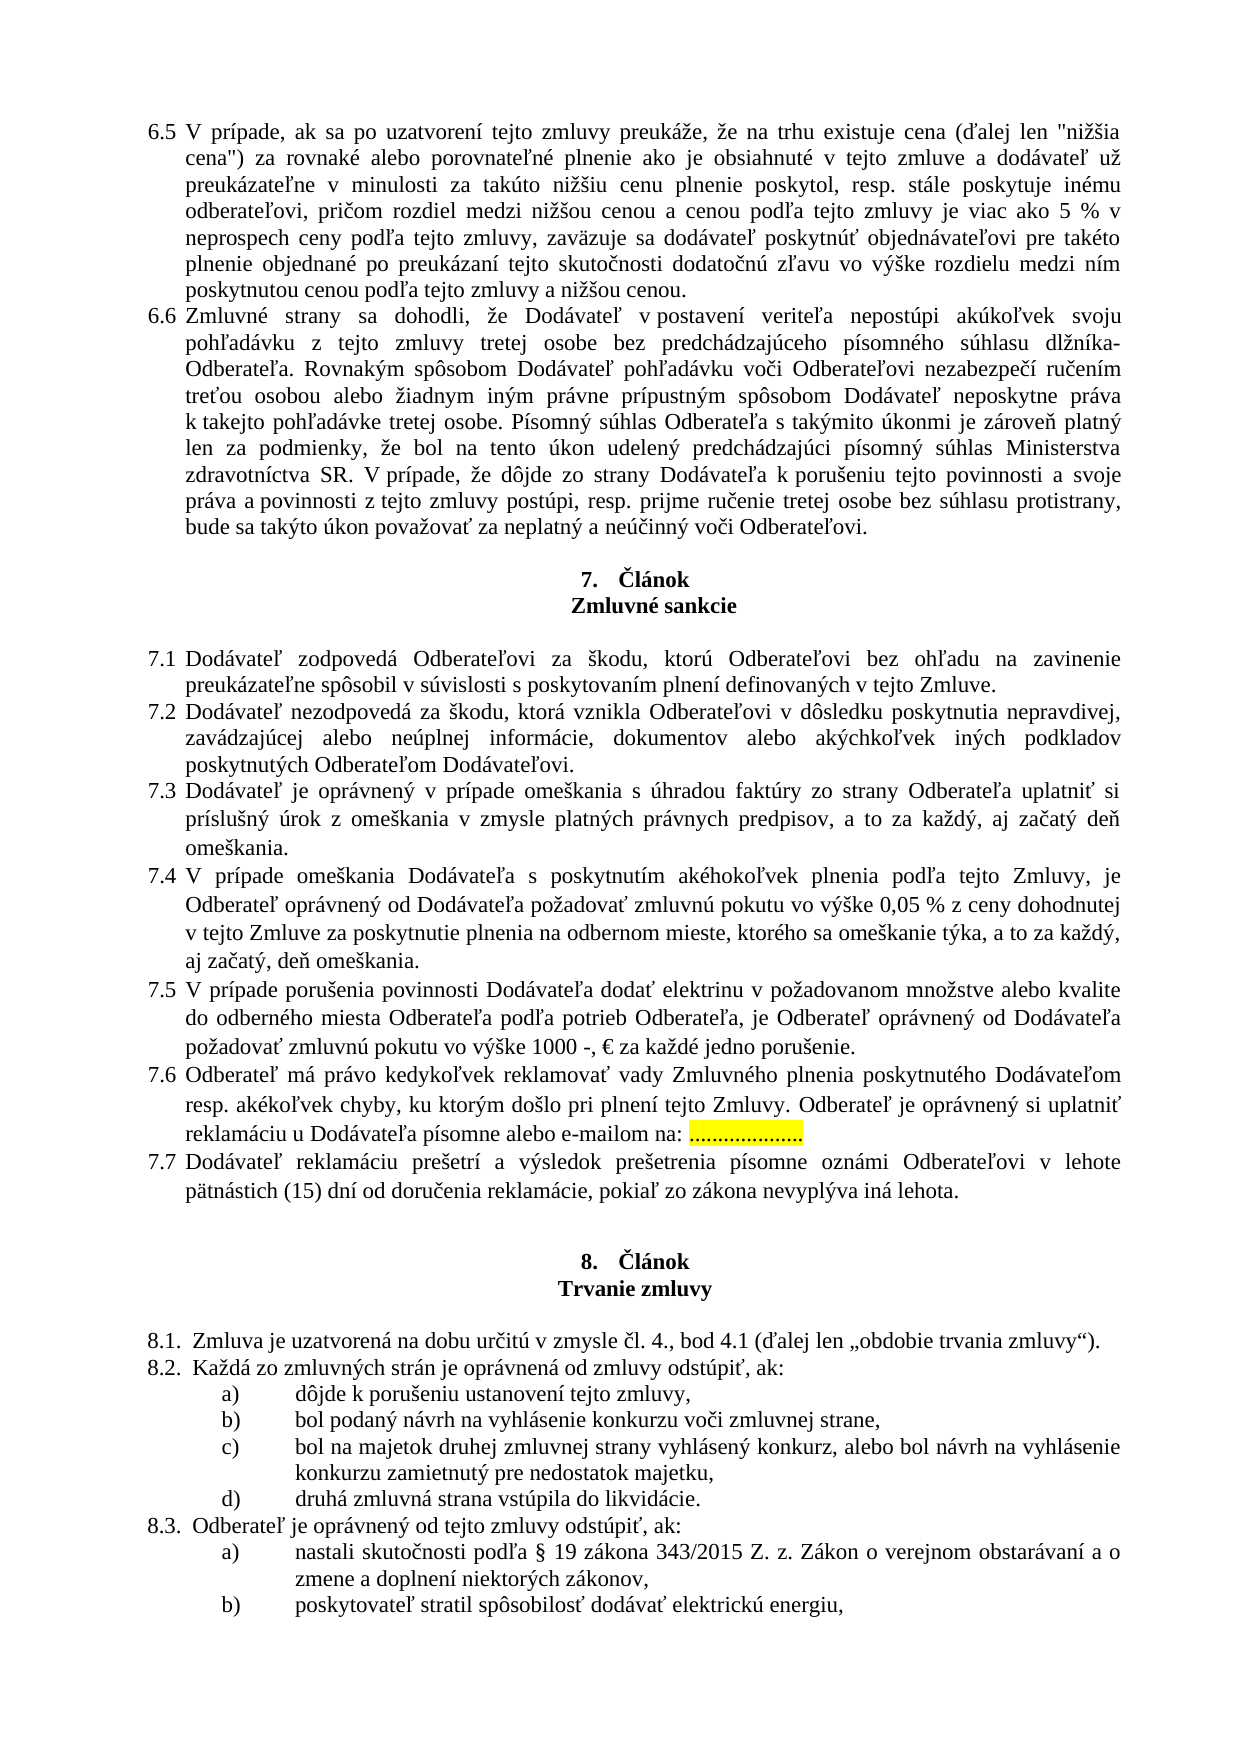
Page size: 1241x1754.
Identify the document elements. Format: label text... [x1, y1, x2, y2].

list Zmluva je uzatvorená na dobu určitú v zmysle čl. 4., bod 4.1 (ďalej len „obdobie trvania zmluvy“). [147, 1327, 1122, 1354]
text a) dôjde k porušeniu ustanovení tejto zmluvy, [192, 1380, 1122, 1406]
text c) bol na majetok druhej zmluvnej strany vyhlásený konkurz, alebo bol návrh na vyhlásenie konkurzu zamietnutý pre nedostatok majetku, [221, 1433, 1122, 1486]
list Článok [148, 566, 1122, 592]
list Odberateľ má právo kedykoľvek reklamovať vady Zmluvného plnenia poskytnutého Dodávateľom resp. akékoľvek chyby, ku ktorým došlo pri plnení tejto Zmluvy. Odberateľ je oprávnený si uplatniť reklamáciu u Dodávateľa písomne alebo e-mailom na: .................... [148, 1061, 1122, 1146]
text d) druhá zmluvná strana vstúpila do likvidácie. [192, 1486, 1122, 1512]
text b) bol podaný návrh na vyhlásenie konkurzu voči zmluvnej strane, [221, 1406, 1122, 1433]
list Dodávateľ nezodpovedá za škodu, ktorá vznikla Odberateľovi v dôsledku poskytnutia nepravdivej, zavádzajúcej alebo neúplnej informácie, dokumentov alebo akýchkoľvek iných podkladov poskytnutých Odberateľom Dodávateľovi. [148, 698, 1122, 777]
list Odberateľ je oprávnený od tejto zmluvy odstúpiť, ak: [147, 1512, 1122, 1538]
list Každá zo zmluvných strán je oprávnená od zmluvy odstúpiť, ak: [147, 1354, 1122, 1380]
list V prípade omeškania Dodávateľa s poskytnutím akéhokoľvek plnenia podľa tejto Zmluvy, je Odberateľ oprávnený od Dodávateľa požadovať zmluvnú pokutu vo výške 0,05 % z ceny dohodnutej v tejto Zmluve za poskytnutie plnenia na odbernom mieste, ktorého sa omeškanie týka, a to za každý, aj začatý, deň omeškania. [148, 862, 1122, 974]
list Dodávateľ reklamáciu prešetrí a výsledok prešetrenia písomne oznámi Odberateľovi v lehote pätnástich (15) dní od doručenia reklamácie, pokiaľ zo zákona nevyplýva iná lehota. [148, 1148, 1122, 1203]
list nastali skutočnosti podľa § 19 zákona 343/2015 Z. z. Zákon o verejnom obstarávaní a o zmene a doplnení niektorých zákonov, [221, 1538, 1122, 1591]
list poskytovateľ stratil spôsobilosť dodávať elektrickú energiu, [221, 1591, 1122, 1617]
list Článok [148, 1248, 1122, 1275]
text Trvanie zmluvy [148, 1275, 1122, 1301]
list V prípade porušenia povinnosti Dodávateľa dodať elektrinu v požadovanom množstve alebo kvalite do odberného miesta Odberateľa podľa potrieb Odberateľa, je Odberateľ oprávnený od Dodávateľa požadovať zmluvnú pokutu vo výške 1000 -, € za každé jedno porušenie. [148, 976, 1122, 1059]
text Zmluvné sankcie [185, 592, 1122, 619]
list Dodávateľ zodpovedá Odberateľovi za škodu, ktorú Odberateľovi bez ohľadu na zavinenie preukázateľne spôsobil v súvislosti s poskytovaním plnení definovaných v tejto Zmluve. [148, 645, 1122, 698]
list V prípade, ak sa po uzatvorení tejto zmluvy preukáže, že na trhu existuje cena (ďalej len "nižšia cena") za rovnaké alebo porovnateľné plnenie ako je obsiahnuté v tejto zmluve a dodávateľ už preukázateľne v minulosti za takúto nižšiu cenu plnenie poskytol, resp. stále poskytuje inému odberateľovi, pričom rozdiel medzi nižšou cenou a cenou podľa tejto zmluvy je viac ako 5 % v neprospech ceny podľa tejto zmluvy, zaväzuje sa dodávateľ poskytnúť objednávateľovi pre takéto plnenie objednané po preukázaní tejto skutočnosti dodatočnú zľavu vo výške rozdielu medzi ním poskytnutou cenou podľa tejto zmluvy a nižšou cenou. [148, 118, 1122, 303]
list Dodávateľ je oprávnený v prípade omeškania s úhradou faktúry zo strany Odberateľa uplatniť si príslušný úrok z omeškania v zmysle platných právnych predpisov, a to za každý, aj začatý deň omeškania. [148, 777, 1122, 860]
list Zmluvné strany sa dohodli, že Dodávateľ v postavení veriteľa nepostúpi akúkoľvek svoju pohľadávku z tejto zmluvy tretej osobe bez predchádzajúceho písomného súhlasu dlžníka- Odberateľa. Rovnakým spôsobom Dodávateľ pohľadávku voči Odberateľovi nezabezpečí ručením treťou osobou alebo žiadnym iným právne prípustným spôsobom Dodávateľ neposkytne práva k takejto pohľadávke tretej osobe. Písomný súhlas Odberateľa s takýmito úkonmi je zároveň platný len za podmienky, že bol na tento úkon udelený predchádzajúci písomný súhlas Ministerstva zdravotníctva SR. V prípade, že dôjde zo strany Dodávateľa k porušeniu tejto povinnosti a svoje práva a povinnosti z tejto zmluvy postúpi, resp. prijme ručenie tretej osobe bez súhlasu protistrany, bude sa takýto úkon považovať za neplatný a neúčinný voči Odberateľovi. [148, 303, 1122, 540]
